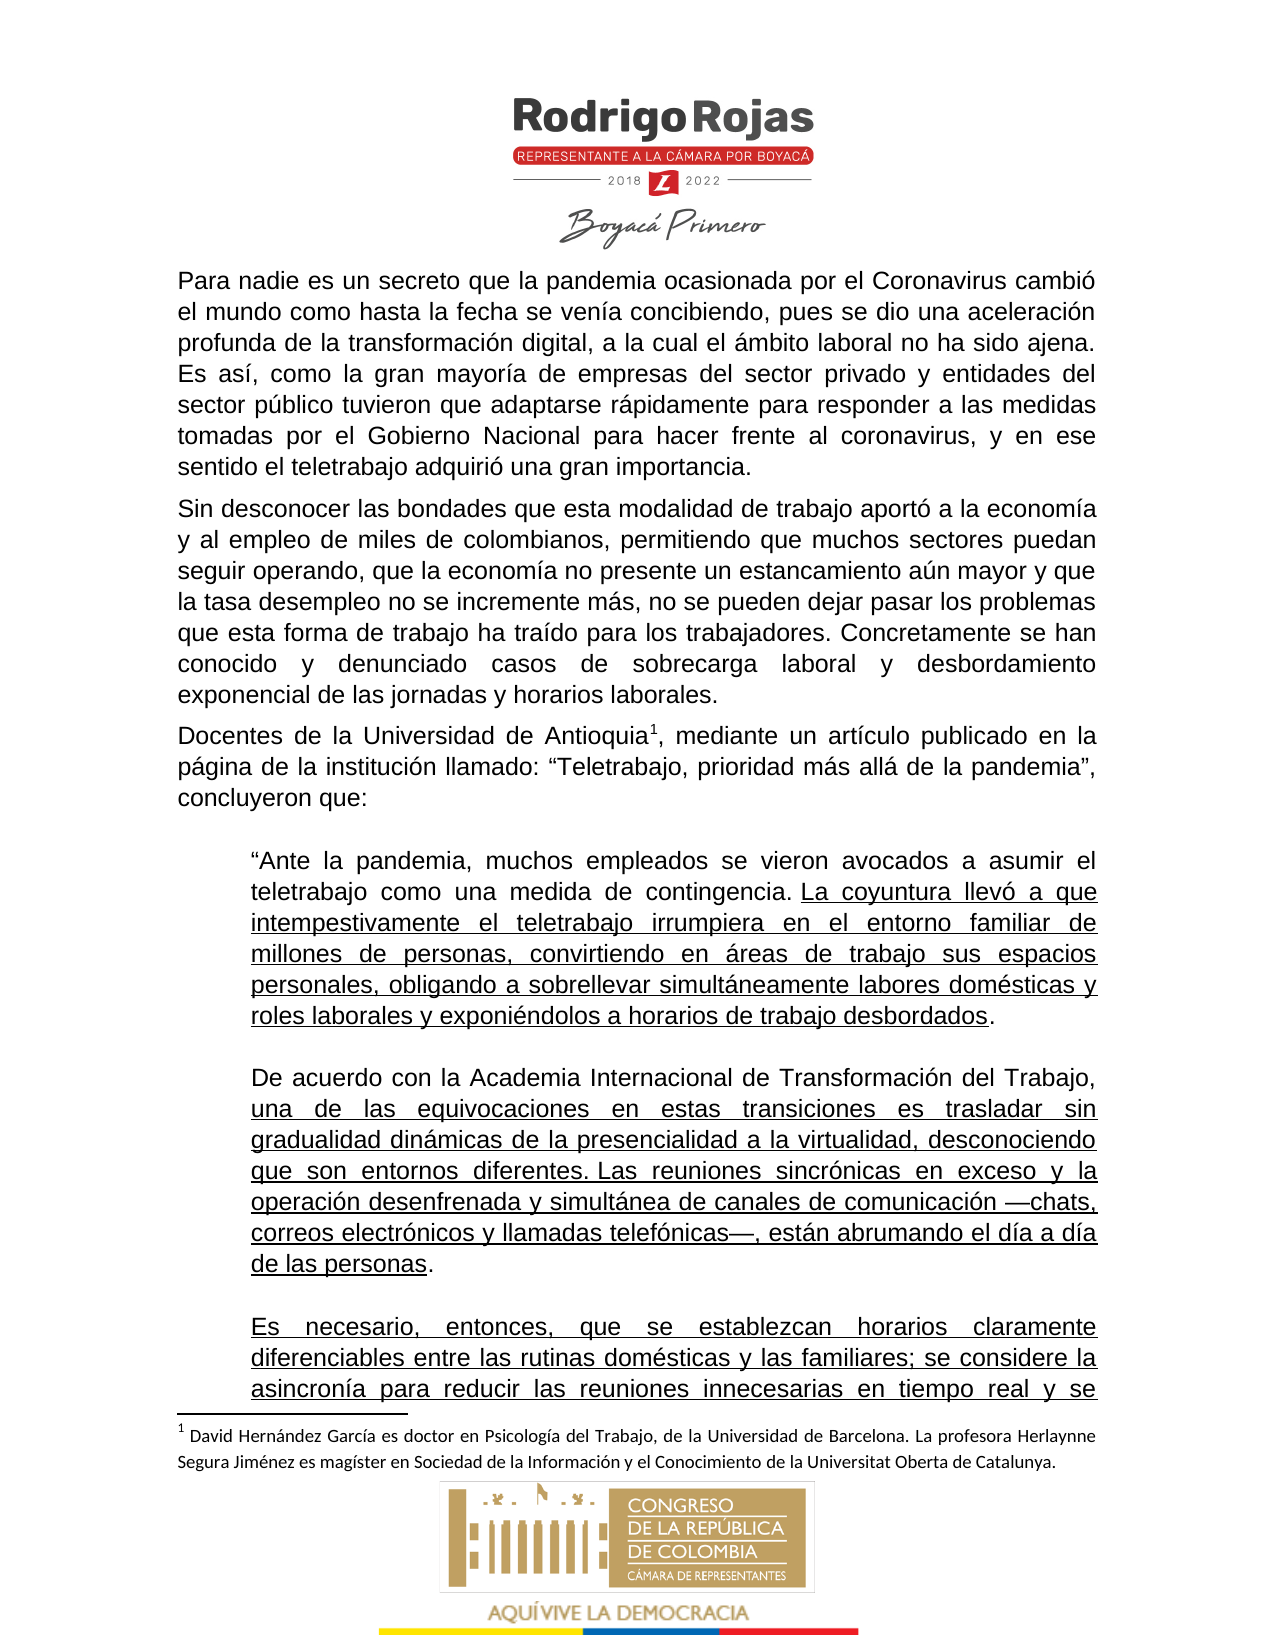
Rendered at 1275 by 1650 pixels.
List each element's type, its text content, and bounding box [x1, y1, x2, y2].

picture [378, 1601, 859, 1635]
text “Ante la pandemia, muchos empleados se vieron avocados a asumir el teletrabajo como una medida de contingencia. La coyuntura llevó a que intempestivamente el teletrabajo irrumpiera en el entorno familiar de millones de personas, convirtiendo en áreas de trabajo sus espacios personales, obligando a sobrellevar simultáneamente labores domésticas y roles laborales y exponiéndolos a horarios de trabajo desbordados. [251, 846, 1098, 933]
text “Ante la pandemia, muchos empleados se vieron avocados a asumir el teletrabajo como una medida de contingencia. La coyuntura llevó a que intempestivamente el teletrabajo irrumpiera en el entorno familiar de millones de personas, convirtiendo en áreas de trabajo sus espacios personales, obligando a sobrellevar simultáneamente labores domésticas y roles laborales y exponiéndolos a horarios de trabajo desbordados. [251, 996, 1098, 1029]
text De acuerdo con la Academia Internacional de Transformación del Trabajo, una de las equivocaciones en estas transiciones es trasladar sin gradualidad dinámicas de la presencialidad a la virtualidad, desconociendo que son entornos diferentes. Las reuniones sincrónicas en exceso y la operación desenfrenada y simultánea de canales de comunicación —chats, correos electrónicos y llamadas telefónicas—, están abrumando el día a día de las personas. [251, 1120, 1098, 1181]
text “Ante la pandemia, muchos empleados se vieron avocados a asumir el teletrabajo como una medida de contingencia. La coyuntura llevó a que intempestivamente el teletrabajo irrumpiera en el entorno familiar de millones de personas, convirtiendo en áreas de trabajo sus espacios personales, obligando a sobrellevar simultáneamente labores domésticas y roles laborales y exponiéndolos a horarios de trabajo desbordados. [251, 965, 1098, 995]
text De acuerdo con la Academia Internacional de Transformación del Trabajo, una de las equivocaciones en estas transiciones es trasladar sin gradualidad dinámicas de la presencialidad a la virtualidad, desconociendo que son entornos diferentes. Las reuniones sincrónicas en exceso y la operación desenfrenada y simultánea de canales de comunicación —chats, correos electrónicos y llamadas telefónicas—, están abrumando el día a día de las personas. [251, 1063, 1098, 1119]
picture [439, 1481, 815, 1593]
text De acuerdo con la Academia Internacional de Transformación del Trabajo, una de las equivocaciones en estas transiciones es trasladar sin gradualidad dinámicas de la presencialidad a la virtualidad, desconociendo que son entornos diferentes. Las reuniones sincrónicas en exceso y la operación desenfrenada y simultánea de canales de comunicación —chats, correos electrónicos y llamadas telefónicas—, están abrumando el día a día de las personas. [251, 1245, 1098, 1278]
text Docentes de la Universidad de Antioquia, mediante un artículo publicado en la página de la institución llamado: “Teletrabajo, prioridad más allá de la pandemia”, concluyeron que: [177, 721, 1098, 812]
picture [496, 74, 832, 256]
text “Ante la pandemia, muchos empleados se vieron avocados a asumir el teletrabajo como una medida de contingencia. La coyuntura llevó a que intempestivamente el teletrabajo irrumpiera en el entorno familiar de millones de personas, convirtiendo en áreas de trabajo sus espacios personales, obligando a sobrellevar simultáneamente labores domésticas y roles laborales y exponiéndolos a horarios de trabajo desbordados. [251, 934, 1098, 964]
text Para nadie es un secreto que la pandemia ocasionada por el Coronavirus cambió el mundo como hasta la fecha se venía concibiendo, pues se dio una aceleración profunda de la transformación digital, a la cual el ámbito laboral no ha sido ajena. Es así, como la gran mayoría de empresas del sector privado y entidades del sector público tuvieron que adaptarse rápidamente para responder a las medidas tomadas por el Gobierno Nacional para hacer frente al coronavirus, y en ese sentido el teletrabajo adquirió una gran importancia. [177, 266, 1098, 481]
text Sin desconocer las bondades que esta modalidad de trabajo aportó a la economía y al empleo de miles de colombianos, permitiendo que muchos sectores puedan seguir operando, que la economía no presente un estancamiento aún mayor y que la tasa desempleo no se incremente más, no se pueden dejar pasar los problemas que esta forma de trabajo ha traído para los trabajadores. Concretamente se han conocido y denunciado casos de sobrecarga laboral y desbordamiento exponencial de las jornadas y horarios laborales. [177, 493, 1098, 708]
